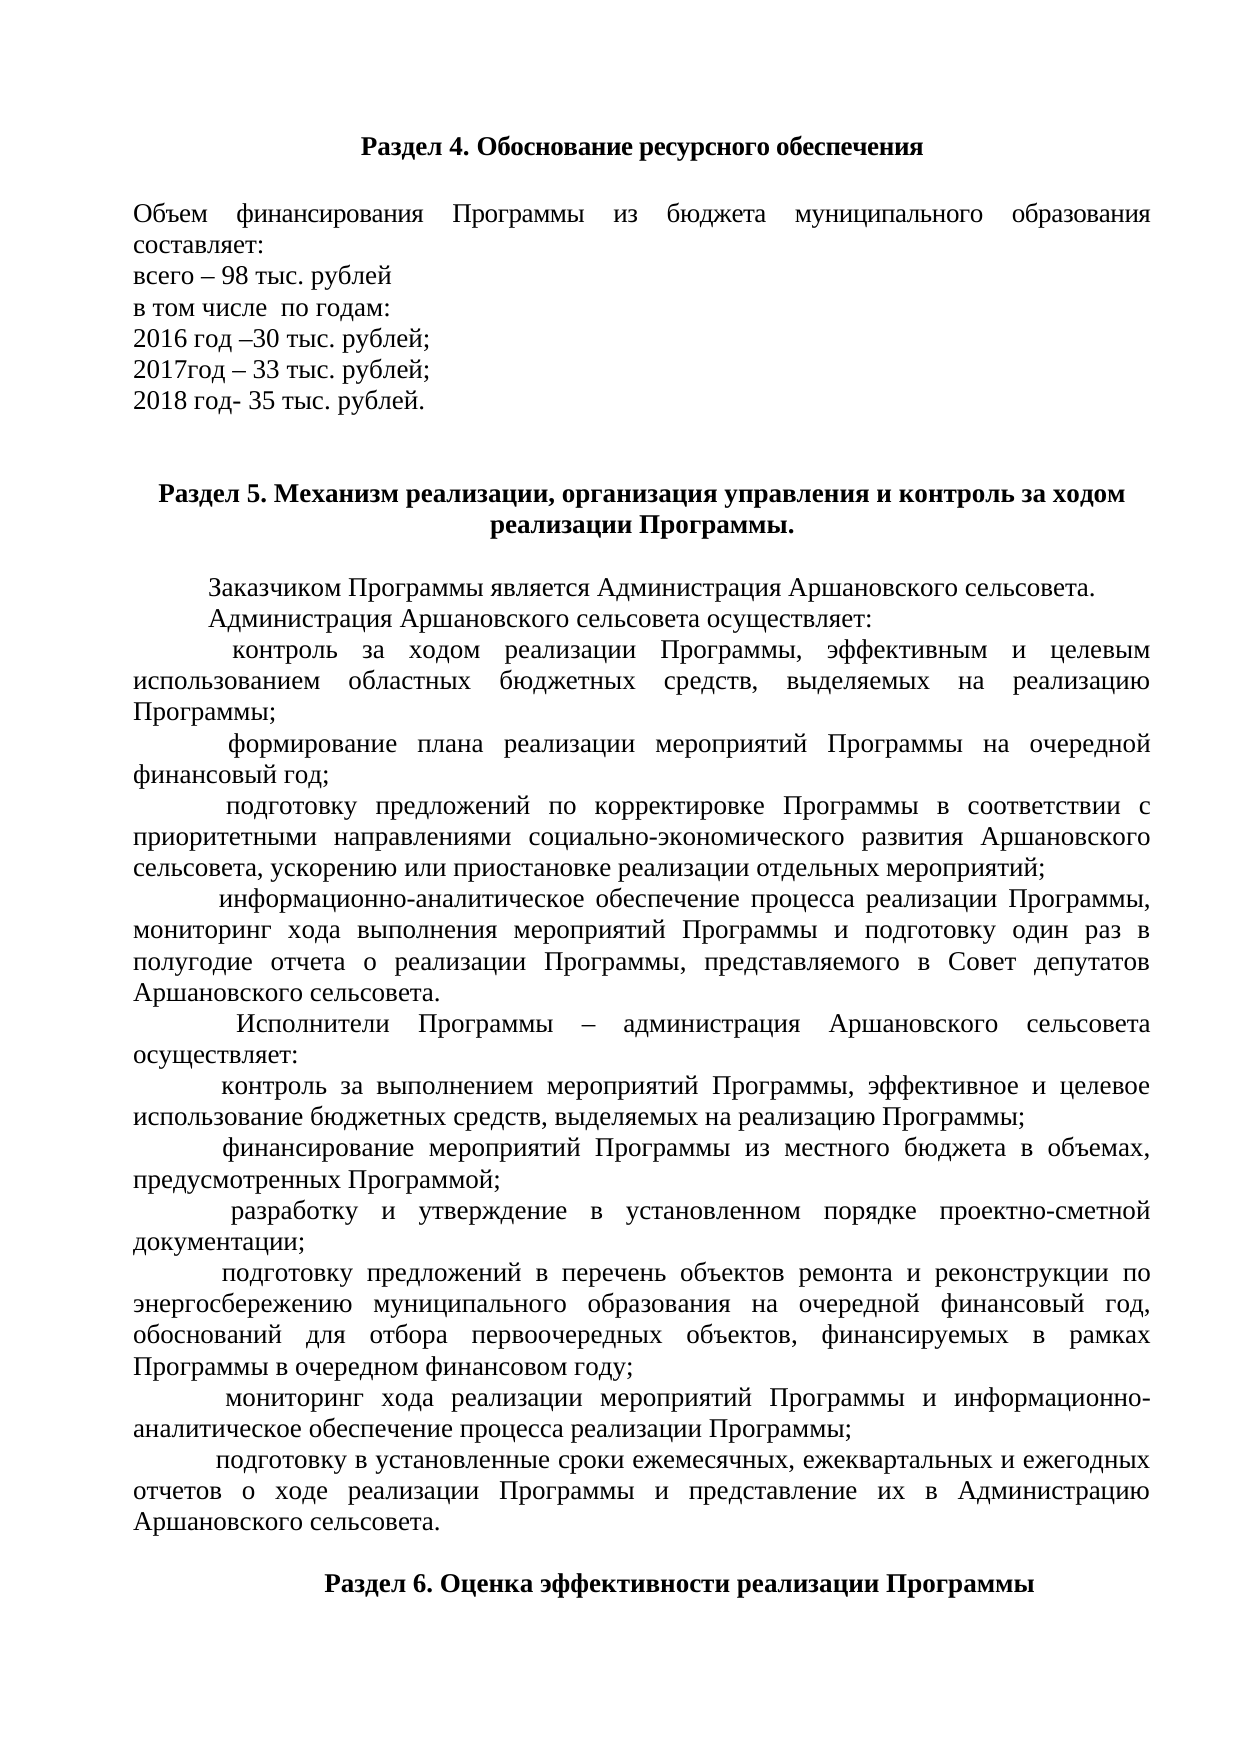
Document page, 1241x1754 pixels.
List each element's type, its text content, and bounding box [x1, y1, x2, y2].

text подготовку предложений по корректировке Программы в соответствии с приоритетными направлениями социально-экономического развития Аршановского сельсовета, ускорению или приостановке реализации отдельных мероприятий; [133, 789, 1152, 882]
text Раздел 5. Механизм реализации, организация управления и контроль за ходом реализации Программы. [133, 477, 1152, 540]
text финансирование мероприятий Программы из местного бюджета в объемах, предусмотренных Программой; [133, 1132, 1152, 1194]
text Раздел 4. Обоснование ресурсного обеспечения [133, 130, 1152, 161]
text Раздел 6. Оценка эффективности реализации Программы [133, 1568, 1152, 1599]
text в том числе по годам: [133, 291, 1152, 322]
text мониторинг хода реализации мероприятий Программы и информационно-аналитическое обеспечение процесса реализации Программы; [133, 1381, 1152, 1443]
text Объем финансирования Программы из бюджета муниципального образования составляет: [133, 197, 1152, 259]
text разработку и утверждение в установленном порядке проектно-сметной документации; [133, 1194, 1152, 1256]
text подготовку в установленные сроки ежемесячных, ежеквартальных и ежегодных отчетов о ходе реализации Программы и представление их в Администрацию Аршановского сельсовета. [133, 1443, 1152, 1536]
text Заказчиком Программы является Администрация Аршановского сельсовета. [133, 571, 1152, 602]
text Исполнители Программы – администрация Аршановского сельсовета осуществляет: [133, 1007, 1152, 1069]
text подготовку предложений в перечень объектов ремонта и реконструкции по энергосбережению муниципального образования на очередной финансовый год, обоснований для отбора первоочередных объектов, финансируемых в рамках Программы в очередном финансовом году; [133, 1256, 1152, 1381]
text Администрация Аршановского сельсовета осуществляет: [133, 602, 1152, 633]
text 2017год – 33 тыс. рублей; [133, 353, 1152, 384]
text 2016 год –30 тыс. рублей; [133, 322, 1152, 353]
text 2018 год- 35 тыс. рублей. [133, 384, 1152, 415]
text формирование плана реализации мероприятий Программы на очередной финансовый год; [133, 727, 1152, 789]
text информационно-аналитическое обеспечение процесса реализации Программы, мониторинг хода выполнения мероприятий Программы и подготовку один раз в полугодие отчета о реализации Программы, представляемого в Совет депутатов Аршановского сельсовета. [133, 882, 1152, 1007]
text контроль за выполнением мероприятий Программы, эффективное и целевое использование бюджетных средств, выделяемых на реализацию Программы; [133, 1069, 1152, 1132]
text всего – 98 тыс. рублей [133, 259, 1152, 291]
text контроль за ходом реализации Программы, эффективным и целевым использованием областных бюджетных средств, выделяемых на реализацию Программы; [133, 633, 1152, 727]
